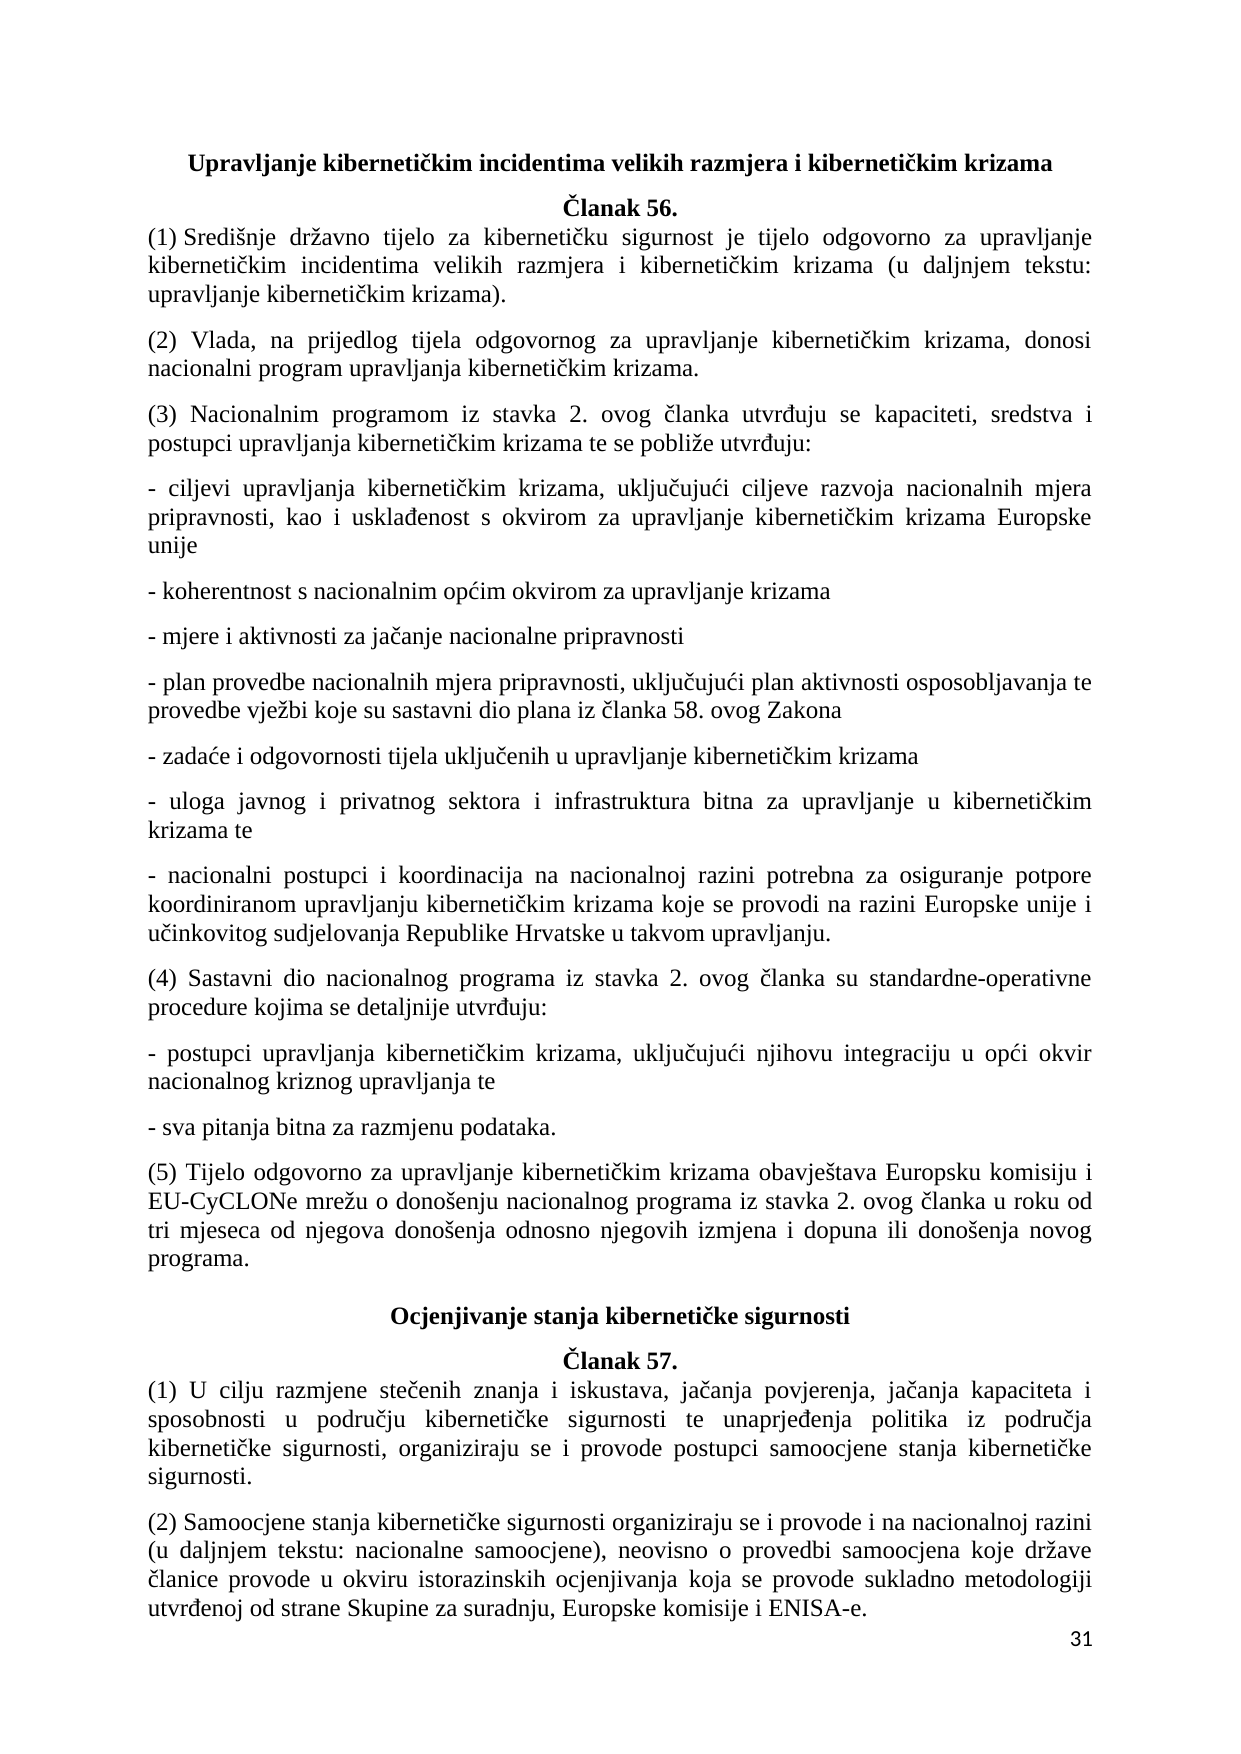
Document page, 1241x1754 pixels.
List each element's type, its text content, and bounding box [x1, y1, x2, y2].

text Ocjenjivanje stanja kibernetičke sigurnosti [148, 1301, 1093, 1330]
text (2) Samoocjene stanja kibernetičke sigurnosti organiziraju se i provode i na nacionalnoj razini (u daljnjem tekstu: nacionalne samoocjene), neovisno o provedbi samoocjena koje države članice provode u okviru istorazinskih ocjenjivanja koja se provode sukladno metodologiji utvrđenoj od strane Skupine za suradnju, Europske komisije i ENISA-e. [148, 1507, 1093, 1622]
text (4) Sastavni dio nacionalnog programa iz stavka 2. ovog članka su standardne-operativne procedure kojima se detaljnije utvrđuju: [148, 963, 1093, 1021]
text - postupci upravljanja kibernetičkim krizama, uključujući njihovu integraciju u opći okvir nacionalnog kriznog upravljanja te [148, 1038, 1093, 1095]
text - zadaće i odgovornosti tijela uključenih u upravljanje kibernetičkim krizama [148, 741, 1093, 770]
text - plan provedbe nacionalnih mjera pripravnosti, uključujući plan aktivnosti osposobljavanja te provedbe vježbi koje su sastavni dio plana iz članka 58. ovog Zakona [148, 667, 1093, 724]
text - sva pitanja bitna za razmjenu podataka. [148, 1112, 1093, 1141]
text - uloga javnog i privatnog sektora i infrastruktura bitna za upravljanje u kibernetičkim krizama te [148, 786, 1093, 844]
text - nacionalni postupci i koordinacija na nacionalnoj razini potrebna za osiguranje potpore koordiniranom upravljanju kibernetičkim krizama koje se provodi na razini Europske unije i učinkovitog sudjelovanja Republike Hrvatske u takvom upravljanju. [148, 861, 1093, 947]
text Članak 56. [148, 193, 1093, 222]
text (3) Nacionalnim programom iz stavka 2. ovog članka utvrđuju se kapaciteti, sredstva i postupci upravljanja kibernetičkim krizama te se pobliže utvrđuju: [148, 399, 1093, 456]
text (2) Vlada, na prijedlog tijela odgovornog za upravljanje kibernetičkim krizama, donosi nacionalni program upravljanja kibernetičkim krizama. [148, 325, 1093, 382]
text - mjere i aktivnosti za jačanje nacionalne pripravnosti [148, 621, 1093, 650]
text (1) Središnje državno tijelo za kibernetičku sigurnost je tijelo odgovorno za upravljanje kibernetičkim incidentima velikih razmjera i kibernetičkim krizama (u daljnjem tekstu: upravljanje kibernetičkim krizama). [148, 222, 1093, 308]
text (5) Tijelo odgovorno za upravljanje kibernetičkim krizama obavještava Europsku komisiju i EU-CyCLONe mrežu o donošenju nacionalnog programa iz stavka 2. ovog članka u roku od tri mjeseca od njegova donošenja odnosno njegovih izmjena i dopuna ili donošenja novog programa. [148, 1157, 1093, 1272]
text (1) U cilju razmjene stečenih znanja i iskustava, jačanja povjerenja, jačanja kapaciteta i sposobnosti u području kibernetičke sigurnosti te unaprjeđenja politika iz područja kibernetičke sigurnosti, organiziraju se i provode postupci samoocjene stanja kibernetičke sigurnosti. [148, 1375, 1093, 1490]
text Upravljanje kibernetičkim incidentima velikih razmjera i kibernetičkim krizama [148, 148, 1093, 176]
text - ciljevi upravljanja kibernetičkim krizama, uključujući ciljeve razvoja nacionalnih mjera pripravnosti, kao i usklađenost s okvirom za upravljanje kibernetičkim krizama Europske unije [148, 473, 1093, 559]
text Članak 57. [148, 1346, 1093, 1375]
text - koherentnost s nacionalnim općim okvirom za upravljanje krizama [148, 576, 1093, 605]
